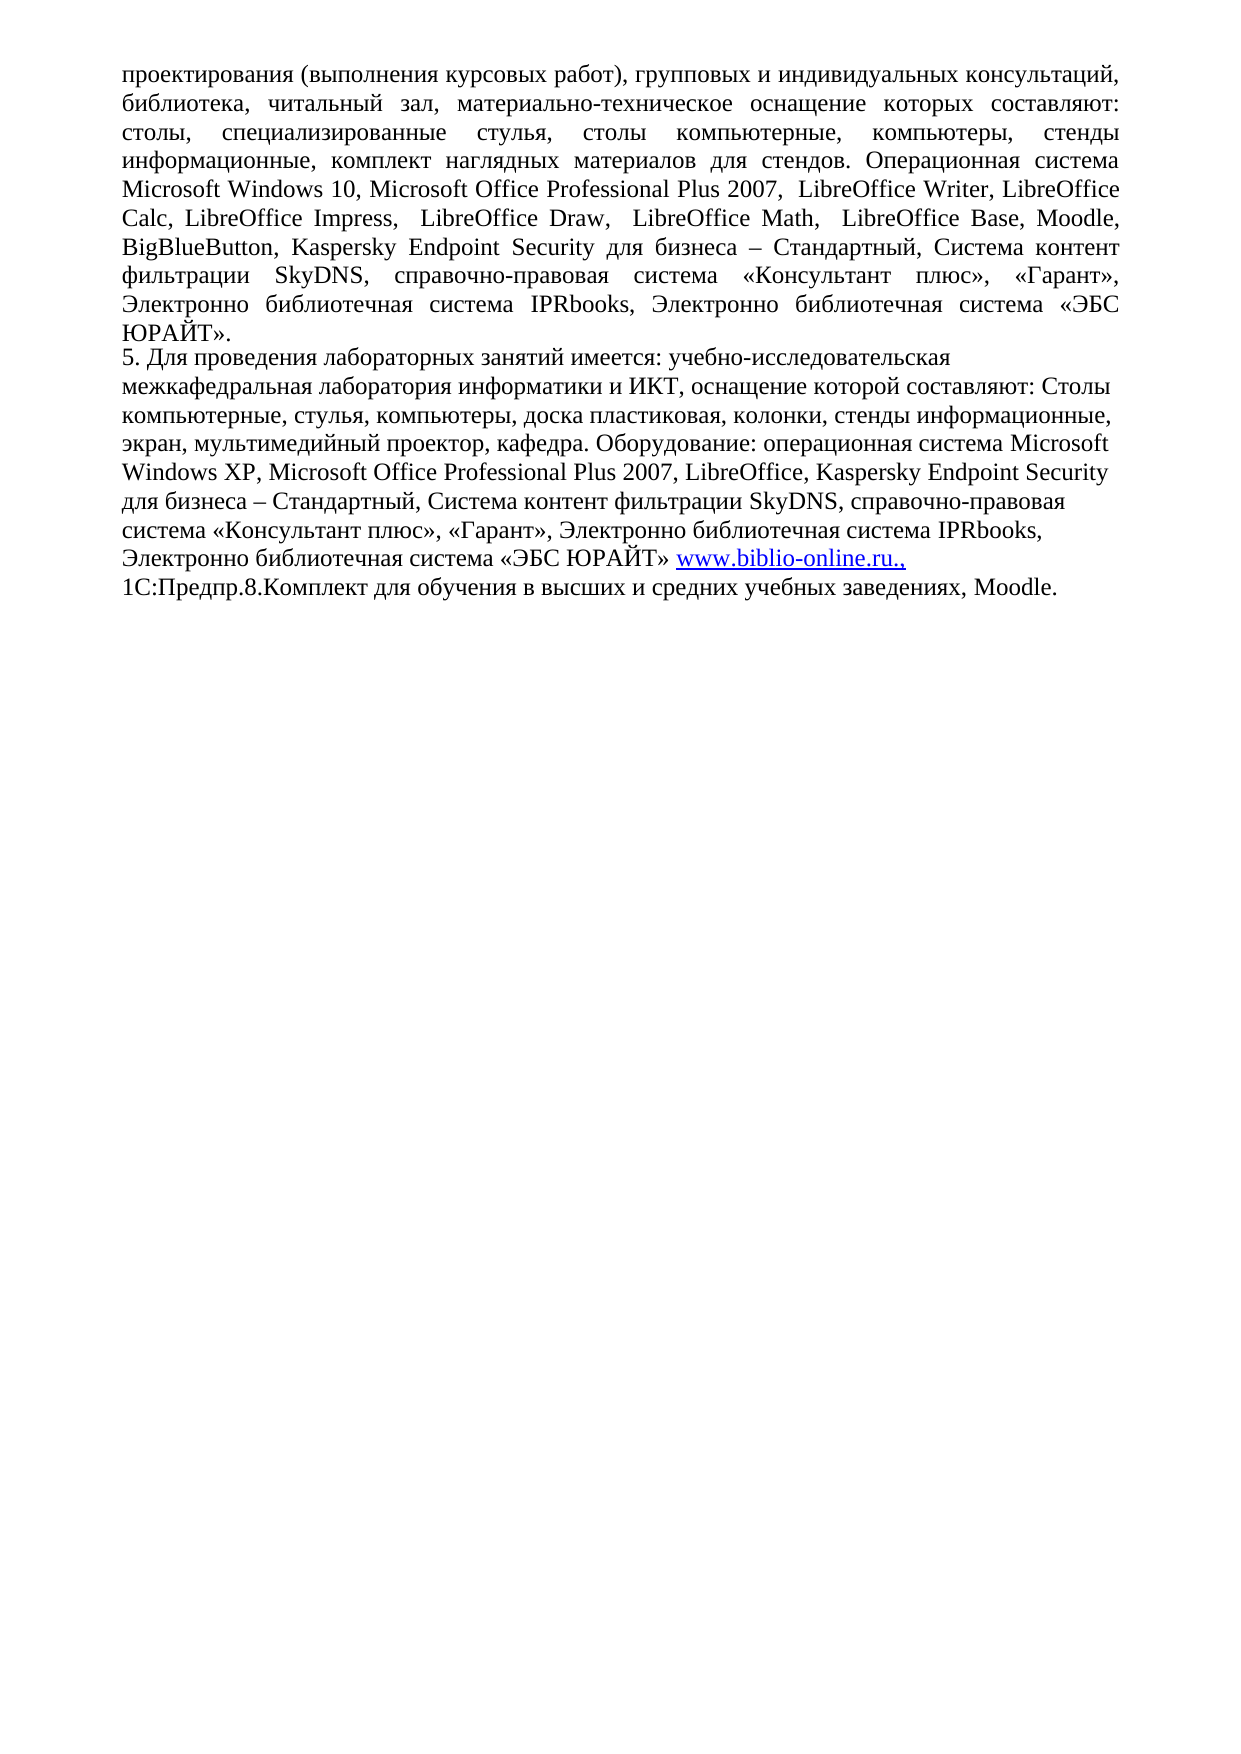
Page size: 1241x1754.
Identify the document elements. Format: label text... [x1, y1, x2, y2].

table_cell 5. Для проведения лабораторных занятий имеется: учебно-исследовательская межкафедральная лаборатория информатики и ИКТ, оснащение которой составляют: Столы компьютерные, стулья, компьютеры, доска пластиковая, колонки, стенды информационные, экран, мультимедийный проектор, кафедра. Оборудование: операционная система Microsoft Windows XP, Microsoft Office Professional Plus 2007, LibreOffice, Kaspersky Endpoint Security для бизнеса – Стандартный, Система контент фильтрации SkyDNS, справочно-правовая система «Консультант плюс», «Гарант», Электронно библиотечная система IPRbooks, Электронно библиотечная система «ЭБС ЮРАЙТ» www.biblio-online.ru., 1С:Предпр.8.Комплект для обучения в высших и средних учебных заведениях, Moodle. [118, 342, 1124, 628]
table_header проектирования (выполнения курсовых работ), групповых и индивидуальных консультаций, библиотека, читальный зал, материально-техническое оснащение которых составляют: столы, специализированные стулья, столы компьютерные, компьютеры, стенды информационные, комплект наглядных материалов для стендов. Операционная система Microsoft Windows 10, Microsoft Office Professional Plus 2007, LibreOffice Writer, LibreOffice Calc, LibreOffice Impress, LibreOffice Draw, LibreOffice Math, LibreOffice Base, Moodle, BigBlueButton, Kaspersky Endpoint Security для бизнеса – Стандартный, Система контент фильтрации SkyDNS, справочно-правовая система «Консультант плюс», «Гарант», Электронно библиотечная система IPRbooks, Электронно библиотечная система «ЭБС ЮРАЙТ». [118, 59, 1124, 342]
